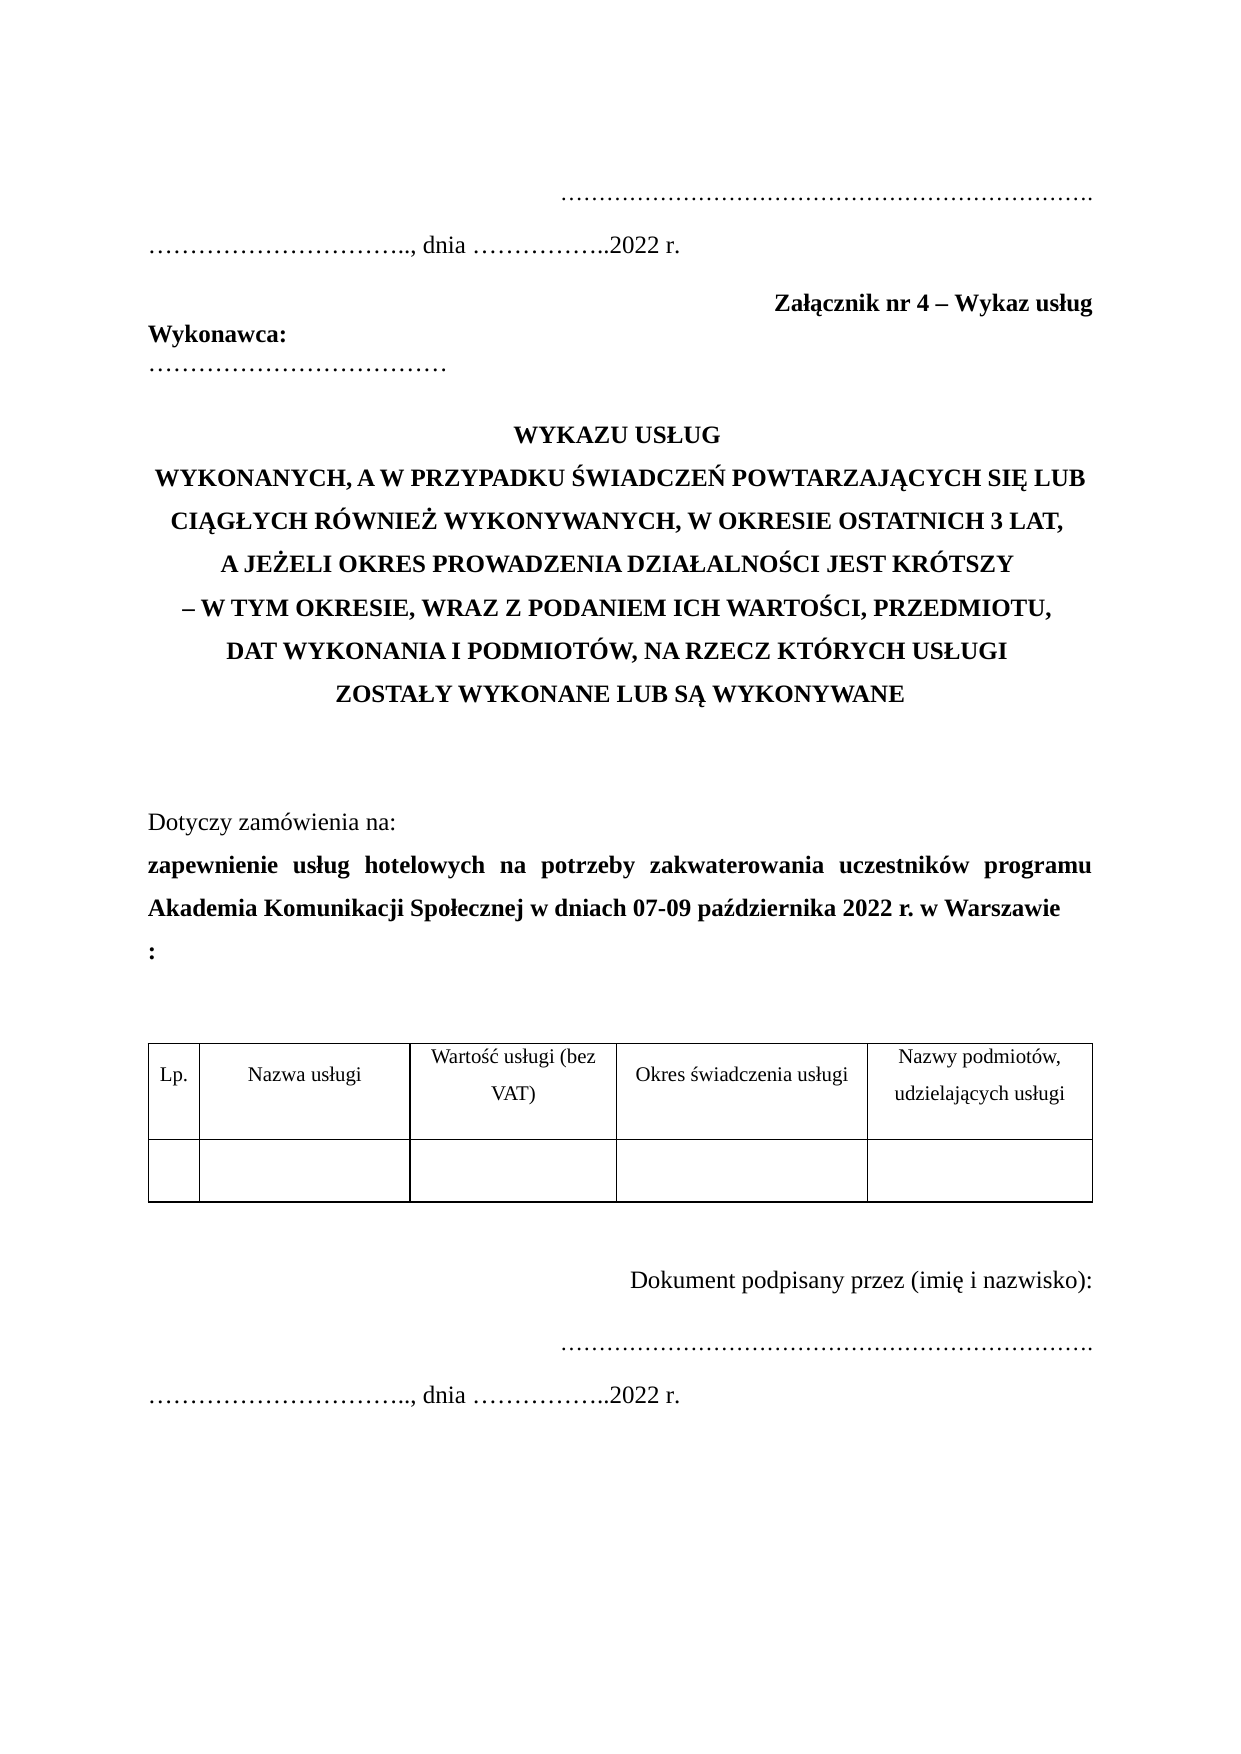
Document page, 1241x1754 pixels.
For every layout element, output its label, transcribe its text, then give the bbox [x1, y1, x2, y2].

table_cell [411, 1140, 616, 1201]
text ………………………….., dnia ……………..2022 r. [148, 231, 1093, 259]
text ……………………………………………………………. [148, 1297, 1093, 1355]
table_cell [149, 1140, 199, 1201]
text Dotyczy zamówienia na: [148, 807, 1093, 836]
text ……………………………… [148, 348, 472, 377]
table_header Wartość usługi (bez VAT) [411, 1044, 616, 1138]
text zapewnienie usług hotelowych na potrzeby zakwaterowania uczestników programu Akademia Komunikacji Społecznej w dniach 07-09 października 2022 r. w Warszawie [148, 850, 1093, 922]
text Załącznik nr 4 – Wykaz usług [148, 288, 1093, 317]
text WYKAZU USŁUG WYKONANYCH, A W PRZYPADKU ŚWIADCZEŃ POWTARZAJĄCYCH SIĘ LUB CIĄGŁYCH RÓWNIEŻ WYKONYWANYCH, W OKRESIE OSTATNICH 3 LAT, A JEŻELI OKRES PROWADZENIA DZIAŁALNOŚCI JEST KRÓTSZY – W TYM OKRESIE, WRAZ Z PODANIEM ICH WARTOŚCI, PRZEDMIOTU, DAT WYKONANIA I PODMIOTÓW, NA RZECZ KTÓRYCH USŁUGI ZOSTAŁY WYKONANE LUB SĄ WYKONYWANE [148, 420, 1093, 708]
text ………………………….., dnia ……………..2022 r. [148, 1380, 1093, 1409]
table_cell [868, 1140, 1092, 1201]
text Dokument podpisany przez (imię i nazwisko): [148, 1266, 1093, 1294]
table_cell [617, 1140, 867, 1201]
table_header Nazwy podmiotów, udzielających usługi [868, 1044, 1092, 1138]
table_header Nazwa usługi [200, 1044, 409, 1138]
table_header Lp. [149, 1044, 199, 1138]
text Wykonawca: [148, 319, 1093, 348]
text ……………………………………………………………. [148, 148, 1093, 206]
table_cell [200, 1140, 409, 1201]
table_header Okres świadczenia usługi [617, 1044, 867, 1138]
text : [148, 936, 1093, 965]
